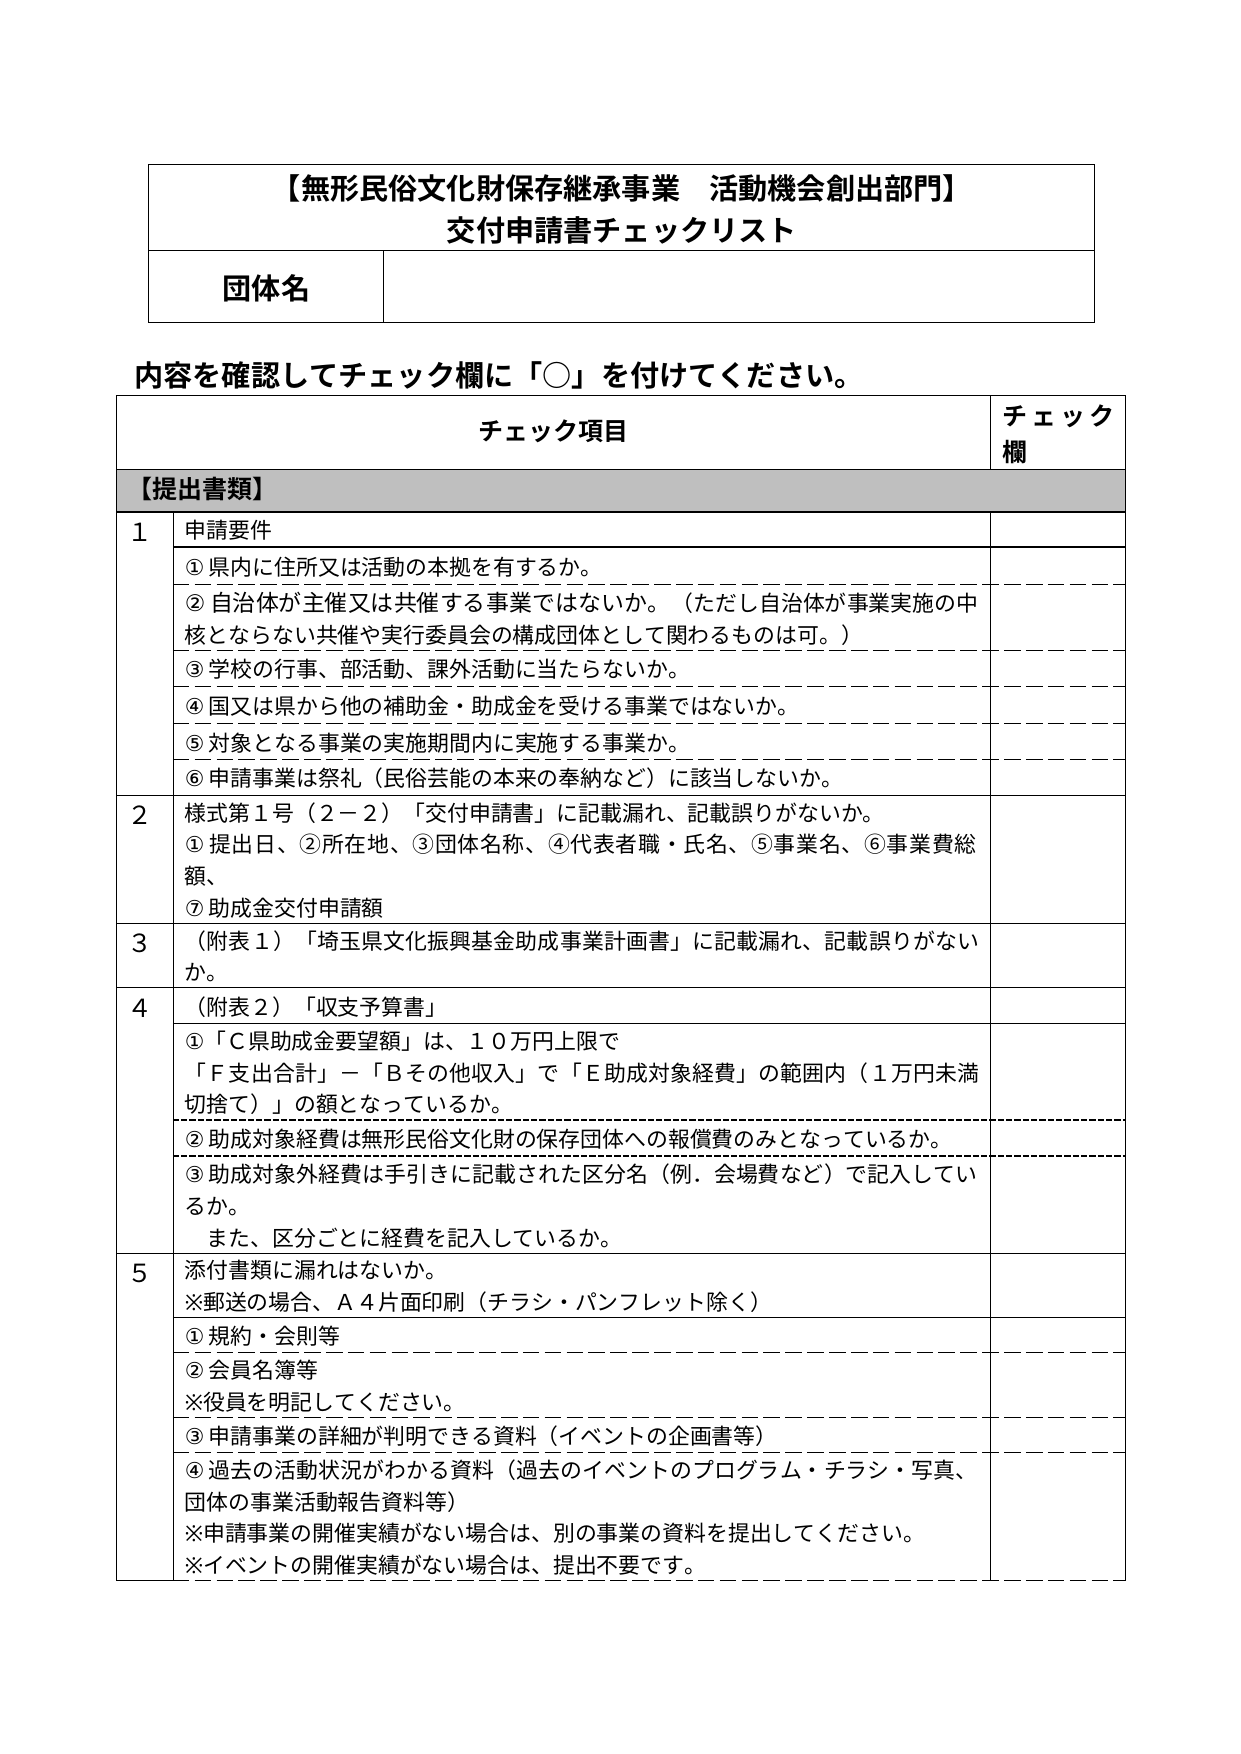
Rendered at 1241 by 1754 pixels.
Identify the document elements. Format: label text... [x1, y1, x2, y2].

table_cell [991, 924, 1125, 987]
text 内容を確認してチェック欄に「○」を付けてください。 [105, 353, 1091, 395]
table_cell ４ [117, 988, 173, 1252]
table_cell [991, 686, 1125, 723]
table_cell ②自治体が主催又は共催する事業ではないか。（ただし自治体が事業実施の中核とならない共催や実行委員会の構成団体として関わるものは可。） [174, 584, 990, 650]
table_cell [991, 1417, 1125, 1452]
table_cell [384, 251, 1094, 322]
table_header チェック欄 [991, 396, 1125, 469]
table_cell [991, 723, 1125, 759]
table_cell ④国又は県から他の補助金・助成金を受ける事業ではないか。 [174, 686, 990, 723]
table_cell ２ [117, 796, 173, 923]
table_cell [991, 1119, 1125, 1155]
table_cell 添付書類に漏れはないか。 ※郵送の場合、Ａ４片面印刷（チラシ・パンフレット除く） [174, 1254, 990, 1317]
table_cell [991, 650, 1125, 686]
table_cell ５ [117, 1254, 173, 1580]
table_cell ３ [117, 924, 173, 987]
table_cell [991, 759, 1125, 795]
table_cell 様式第１号（２－２）「交付申請書」に記載漏れ、記載誤りがないか。 ①提出日、②所在地、③団体名称、④代表者職・氏名、⑤事業名、⑥事業費総額、 ⑦助成金交付申請額 [174, 796, 990, 923]
table_cell ④過去の活動状況がわかる資料（過去のイベントのプログラム・チラシ・写真、団体の事業活動報告資料等） ※申請事業の開催実績がない場合は、別の事業の資料を提出してください。 ※イベントの開催実績がない場合は、提出不要です。 [174, 1452, 990, 1580]
table_cell [991, 584, 1125, 650]
table_cell １ [117, 513, 173, 795]
table_cell 申請要件 [174, 513, 990, 546]
table_cell ③学校の行事、部活動、課外活動に当たらないか。 [174, 650, 990, 686]
table_cell ⑥申請事業は祭礼（民俗芸能の本来の奉納など）に該当しないか。 [174, 759, 990, 795]
table_header チェック項目 [117, 396, 990, 469]
table_cell 団体名 [149, 251, 383, 322]
table_cell [991, 1452, 1125, 1580]
table_cell ①規約・会則等 [174, 1318, 990, 1352]
table_cell [991, 796, 1125, 923]
table_cell [991, 1254, 1125, 1317]
table_cell （附表１）「埼玉県文化振興基金助成事業計画書」に記載漏れ、記載誤りがないか。 [174, 924, 990, 987]
table_cell ②助成対象経費は無形民俗文化財の保存団体への報償費のみとなっているか。 [174, 1119, 990, 1155]
table_cell [991, 1024, 1125, 1119]
table_cell ⑤対象となる事業の実施期間内に実施する事業か。 [174, 723, 990, 759]
table_header 【無形民俗文化財保存継承事業 活動機会創出部門】 交付申請書チェックリスト [149, 165, 1094, 250]
table_cell ①県内に住所又は活動の本拠を有するか。 [174, 548, 990, 584]
table_cell [991, 1352, 1125, 1417]
table_cell ①「Ｃ県助成金要望額」は、１０万円上限で 「Ｆ支出合計」－「Ｂその他収入」で「Ｅ助成対象経費」の範囲内（１万円未満切捨て）」の額となっているか。 [174, 1024, 990, 1119]
table_cell ③申請事業の詳細が判明できる資料（イベントの企画書等） [174, 1417, 990, 1452]
table_cell [991, 548, 1125, 584]
table_cell [991, 1155, 1125, 1252]
table_cell 【提出書類】 [117, 470, 1125, 511]
table_cell ②会員名簿等 ※役員を明記してください。 [174, 1352, 990, 1417]
table_cell [991, 513, 1125, 546]
table_cell ③助成対象外経費は手引きに記載された区分名（例．会場費など）で記入しているか。 また、区分ごとに経費を記入しているか。 [174, 1155, 990, 1252]
table_cell [991, 988, 1125, 1023]
table_cell （附表２）「収支予算書」 [174, 988, 990, 1023]
table_cell [991, 1318, 1125, 1352]
